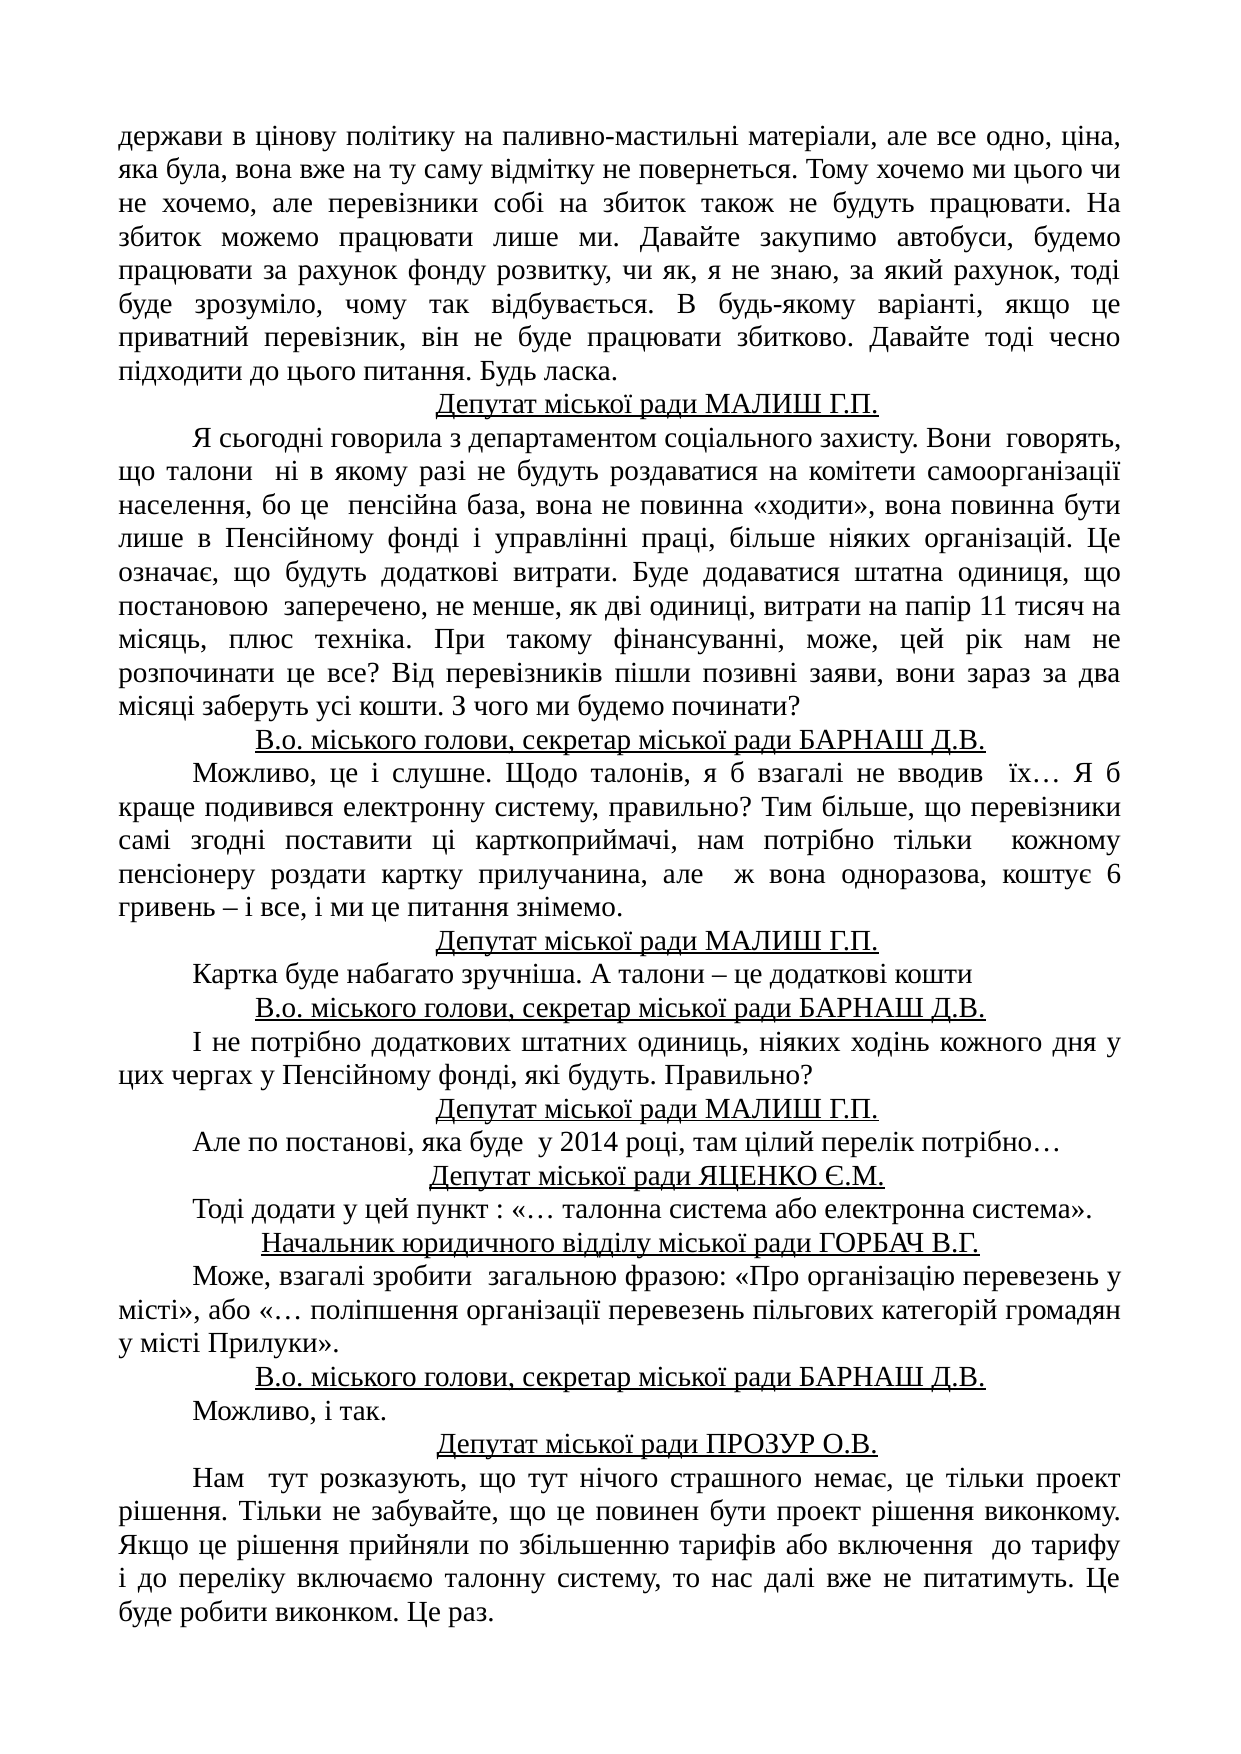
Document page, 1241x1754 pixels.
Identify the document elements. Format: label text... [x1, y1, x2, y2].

text Нам тут розказують, що тут нічого страшного немає, це тільки проект рішення. Тільки не забувайте, що це повинен бути проект рішення виконкому. Якщо це рішення прийняли по збільшенню тарифів або включення до тарифу і до переліку включаємо талонну систему, то нас далі вже не питатимуть. Це буде робити виконком. Це раз. [118, 1460, 1122, 1627]
text Депутат міської ради ЯЦЕНКО Є.М. [118, 1158, 1122, 1191]
text Картка буде набагато зручніша. А талони – це додаткові кошти [118, 957, 1122, 990]
text Депутат міської ради ПРОЗУР О.В. [118, 1426, 1122, 1460]
text Тоді додати у цей пункт : «… талонна система або електронна система». [118, 1191, 1122, 1225]
text І не потрібно додаткових штатних одиниць, ніяких ходінь кожного дня у цих чергах у Пенсійному фонді, які будуть. Правильно? [118, 1024, 1122, 1091]
text В.о. міського голови, секретар міської ради БАРНАШ Д.В. [118, 722, 1122, 755]
text Депутат міської ради МАЛИШ Г.П. [118, 923, 1122, 957]
text Можливо, і так. [118, 1393, 1122, 1426]
text Депутат міської ради МАЛИШ Г.П. [118, 1091, 1122, 1124]
text Я сьогодні говорила з департаментом соціального захисту. Вони говорять, що талони ні в якому разі не будуть роздаватися на комітети самоорганізації населення, бо це пенсійна база, вона не повинна «ходити», вона повинна бути лише в Пенсійному фонді і управлінні праці, більше ніяких організацій. Це означає, що будуть додаткові витрати. Буде додаватися штатна одиниця, що постановою заперечено, не менше, як дві одиниці, витрати на папір 11 тисяч на місяць, плюс техніка. При такому фінансуванні, може, цей рік нам не розпочинати це все? Від перевізників пішли позивні заяви, вони зараз за два місяці заберуть усі кошти. З чого ми будемо починати? [118, 420, 1122, 722]
text Але по постанові, яка буде у 2014 році, там цілий перелік потрібно… [118, 1124, 1122, 1158]
text В.о. міського голови, секретар міської ради БАРНАШ Д.В. [118, 990, 1122, 1024]
text В.о. міського голови, секретар міської ради БАРНАШ Д.В. [118, 1359, 1122, 1393]
text Депутат міської ради МАЛИШ Г.П. [118, 386, 1122, 420]
text Начальник юридичного відділу міської ради ГОРБАЧ В.Г. [118, 1225, 1122, 1258]
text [118, 118, 1122, 386]
text Можливо, це і слушне. Щодо талонів, я б взагалі не вводив їх… Я б краще подивився електронну систему, правильно? Тим більше, що перевізники самі згодні поставити ці карткоприймачі, нам потрібно тільки кожному пенсіонеру роздати картку прилучанина, але ж вона одноразова, коштує 6 гривень – і все, і ми це питання знімемо. [118, 755, 1122, 923]
text Може, взагалі зробити загальною фразою: «Про організацію перевезень у місті», або «… поліпшення організації перевезень пільгових категорій громадян у місті Прилуки». [118, 1258, 1122, 1359]
